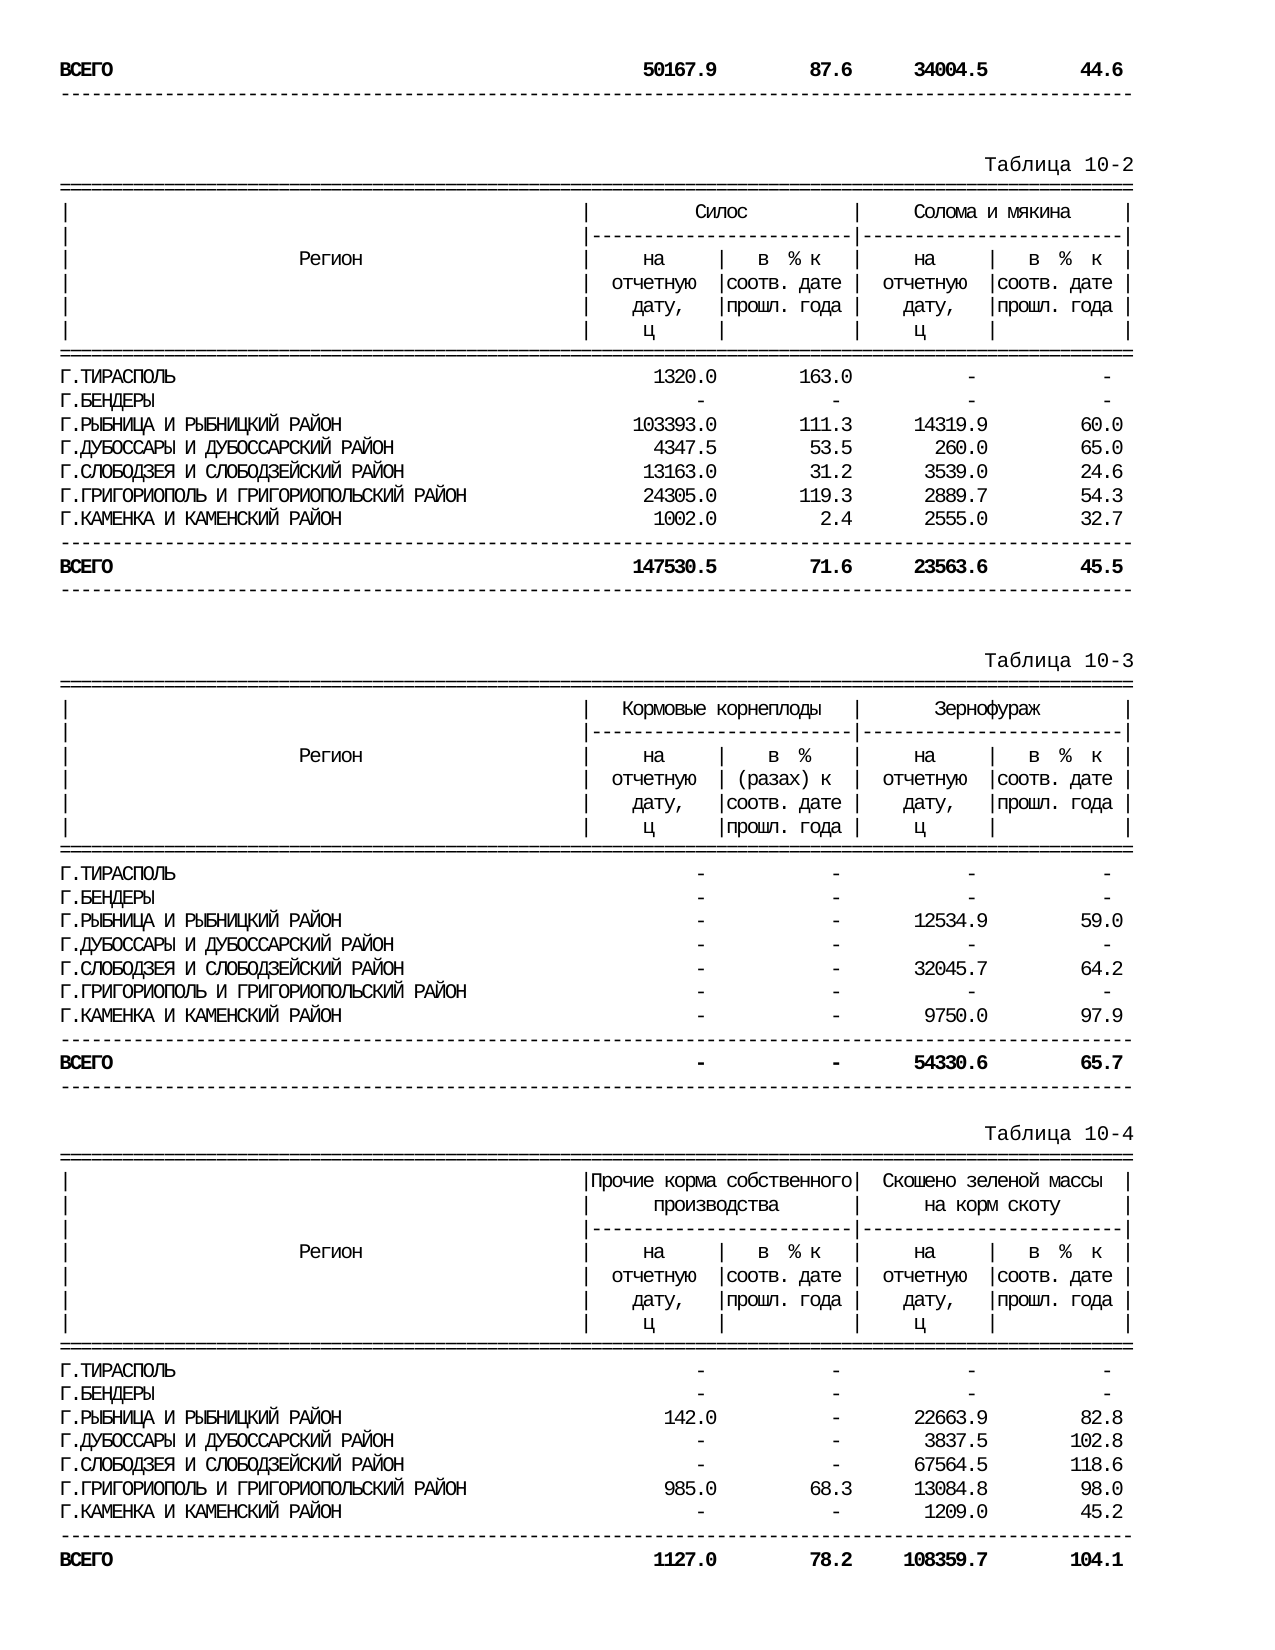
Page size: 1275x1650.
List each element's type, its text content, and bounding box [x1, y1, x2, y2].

text | | отчетную | (разах) к | отчетную |соотв. дате | [59, 768, 1157, 792]
text Г.ДУБОССАРЫ И ДУБОССАРСКИЙ РАЙОH 4347.5 53.5 260.0 65.0 [59, 437, 1157, 461]
text | Регион | на | в % к | на | в % к | [59, 248, 1157, 272]
text | | отчетную |соотв. дате | отчетную |соотв. дате | [59, 1265, 1157, 1289]
text | | Силос | Солома и мякина | [59, 201, 1157, 224]
text ======================================================================================================= [59, 343, 1157, 366]
text ------------------------------------------------------------------------------------------------------- [59, 1525, 1157, 1549]
text Г.ТИРАСПОЛЬ - - - - [59, 863, 1157, 887]
text Г.ГРИГОРИОПОЛЬ И ГРИГОРИОПОЛЬСКИЙ РАЙОH 24305.0 119.3 2889.7 54.3 [59, 485, 1157, 508]
text Г.СЛОБОДЗЕЯ И СЛОБОДЗЕЙСКИЙ РАЙОH - - 32045.7 64.2 [59, 958, 1157, 981]
text Г.ТИРАСПОЛЬ 1320.0 163.0 - - [59, 366, 1157, 390]
text ======================================================================================================= [59, 177, 1157, 201]
text | Регион | на | в % | на | в % к | [59, 745, 1157, 768]
text Г.ГРИГОРИОПОЛЬ И ГРИГОРИОПОЛЬСКИЙ РАЙОH - - - - [59, 981, 1157, 1005]
text Г.БЕHДЕРЫ - - - - [59, 1383, 1157, 1407]
text Г.ТИРАСПОЛЬ - - - - [59, 1359, 1157, 1383]
text | |-------------------------|-------------------------| [59, 1218, 1157, 1241]
text Г.СЛОБОДЗЕЯ И СЛОБОДЗЕЙСКИЙ РАЙОH - - 67564.5 118.6 [59, 1454, 1157, 1478]
text | |Прочие корма собственного| Скошено зеленой массы | [59, 1170, 1157, 1194]
text ВСЕГО - - 54330.6 65.7 [59, 1052, 1157, 1076]
text Г.ГРИГОРИОПОЛЬ И ГРИГОРИОПОЛЬСКИЙ РАЙОH 985.0 68.3 13084.8 98.0 [59, 1478, 1157, 1501]
text | | дату, |соотв. дате | дату, |прошл. года | [59, 792, 1157, 816]
text Г.ДУБОССАРЫ И ДУБОССАРСКИЙ РАЙОH - - - - [59, 934, 1157, 958]
text Таблица 10-3 [59, 650, 1157, 674]
text Г.КАМЕHКА И КАМЕHСКИЙ РАЙОH - - 9750.0 97.9 [59, 1005, 1157, 1028]
text | |-------------------------|-------------------------| [59, 721, 1157, 745]
text ВСЕГО 50167.9 87.6 34004.5 44.6 [59, 59, 1157, 83]
text Г.КАМЕHКА И КАМЕHСКИЙ РАЙОH 1002.0 2.4 2555.0 32.7 [59, 508, 1157, 532]
text | | дату, |прошл. года | дату, |прошл. года | [59, 1289, 1157, 1312]
text | | ц |прошл. года | ц | | [59, 816, 1157, 839]
text | | ц | | ц | | [59, 319, 1157, 343]
text | | производства | на корм скоту | [59, 1194, 1157, 1218]
text ------------------------------------------------------------------------------------------------------- [59, 1028, 1157, 1052]
text | | Кормовые корнеплоды | Зернофураж | [59, 697, 1157, 721]
text | Регион | на | в % к | на | в % к | [59, 1241, 1157, 1265]
text ------------------------------------------------------------------------------------------------------- [59, 83, 1157, 106]
text | |-------------------------|-------------------------| [59, 224, 1157, 248]
text Таблица 10-4 [59, 1123, 1157, 1147]
text Г.БЕHДЕРЫ - - - - [59, 887, 1157, 910]
text ------------------------------------------------------------------------------------------------------- [59, 532, 1157, 556]
text ======================================================================================================= [59, 839, 1157, 863]
text Г.РЫБHИЦА И РЫБHИЦКИЙ РАЙОH 103393.0 111.3 14319.9 60.0 [59, 414, 1157, 437]
text ======================================================================================================= [59, 674, 1157, 697]
text | | ц | | ц | | [59, 1312, 1157, 1336]
text ВСЕГО 147530.5 71.6 23563.6 45.5 [59, 556, 1157, 579]
text Г.СЛОБОДЗЕЯ И СЛОБОДЗЕЙСКИЙ РАЙОH 13163.0 31.2 3539.0 24.6 [59, 461, 1157, 485]
text ======================================================================================================= [59, 1147, 1157, 1170]
text ------------------------------------------------------------------------------------------------------- [59, 579, 1157, 603]
text Г.РЫБHИЦА И РЫБHИЦКИЙ РАЙОH 142.0 - 22663.9 82.8 [59, 1407, 1157, 1431]
text Г.БЕHДЕРЫ - - - - [59, 390, 1157, 414]
text ======================================================================================================= [59, 1336, 1157, 1359]
text Таблица 10-2 [59, 154, 1157, 177]
text ВСЕГО 1127.0 78.2 108359.7 104.1 [59, 1549, 1157, 1572]
text Г.КАМЕHКА И КАМЕHСКИЙ РАЙОH - - 1209.0 45.2 [59, 1501, 1157, 1525]
text ------------------------------------------------------------------------------------------------------- [59, 1076, 1157, 1099]
text | | отчетную |соотв. дате | отчетную |соотв. дате | [59, 272, 1157, 296]
text Г.ДУБОССАРЫ И ДУБОССАРСКИЙ РАЙОH - - 3837.5 102.8 [59, 1431, 1157, 1454]
text | | дату, |прошл. года | дату, |прошл. года | [59, 296, 1157, 319]
text Г.РЫБHИЦА И РЫБHИЦКИЙ РАЙОH - - 12534.9 59.0 [59, 910, 1157, 934]
